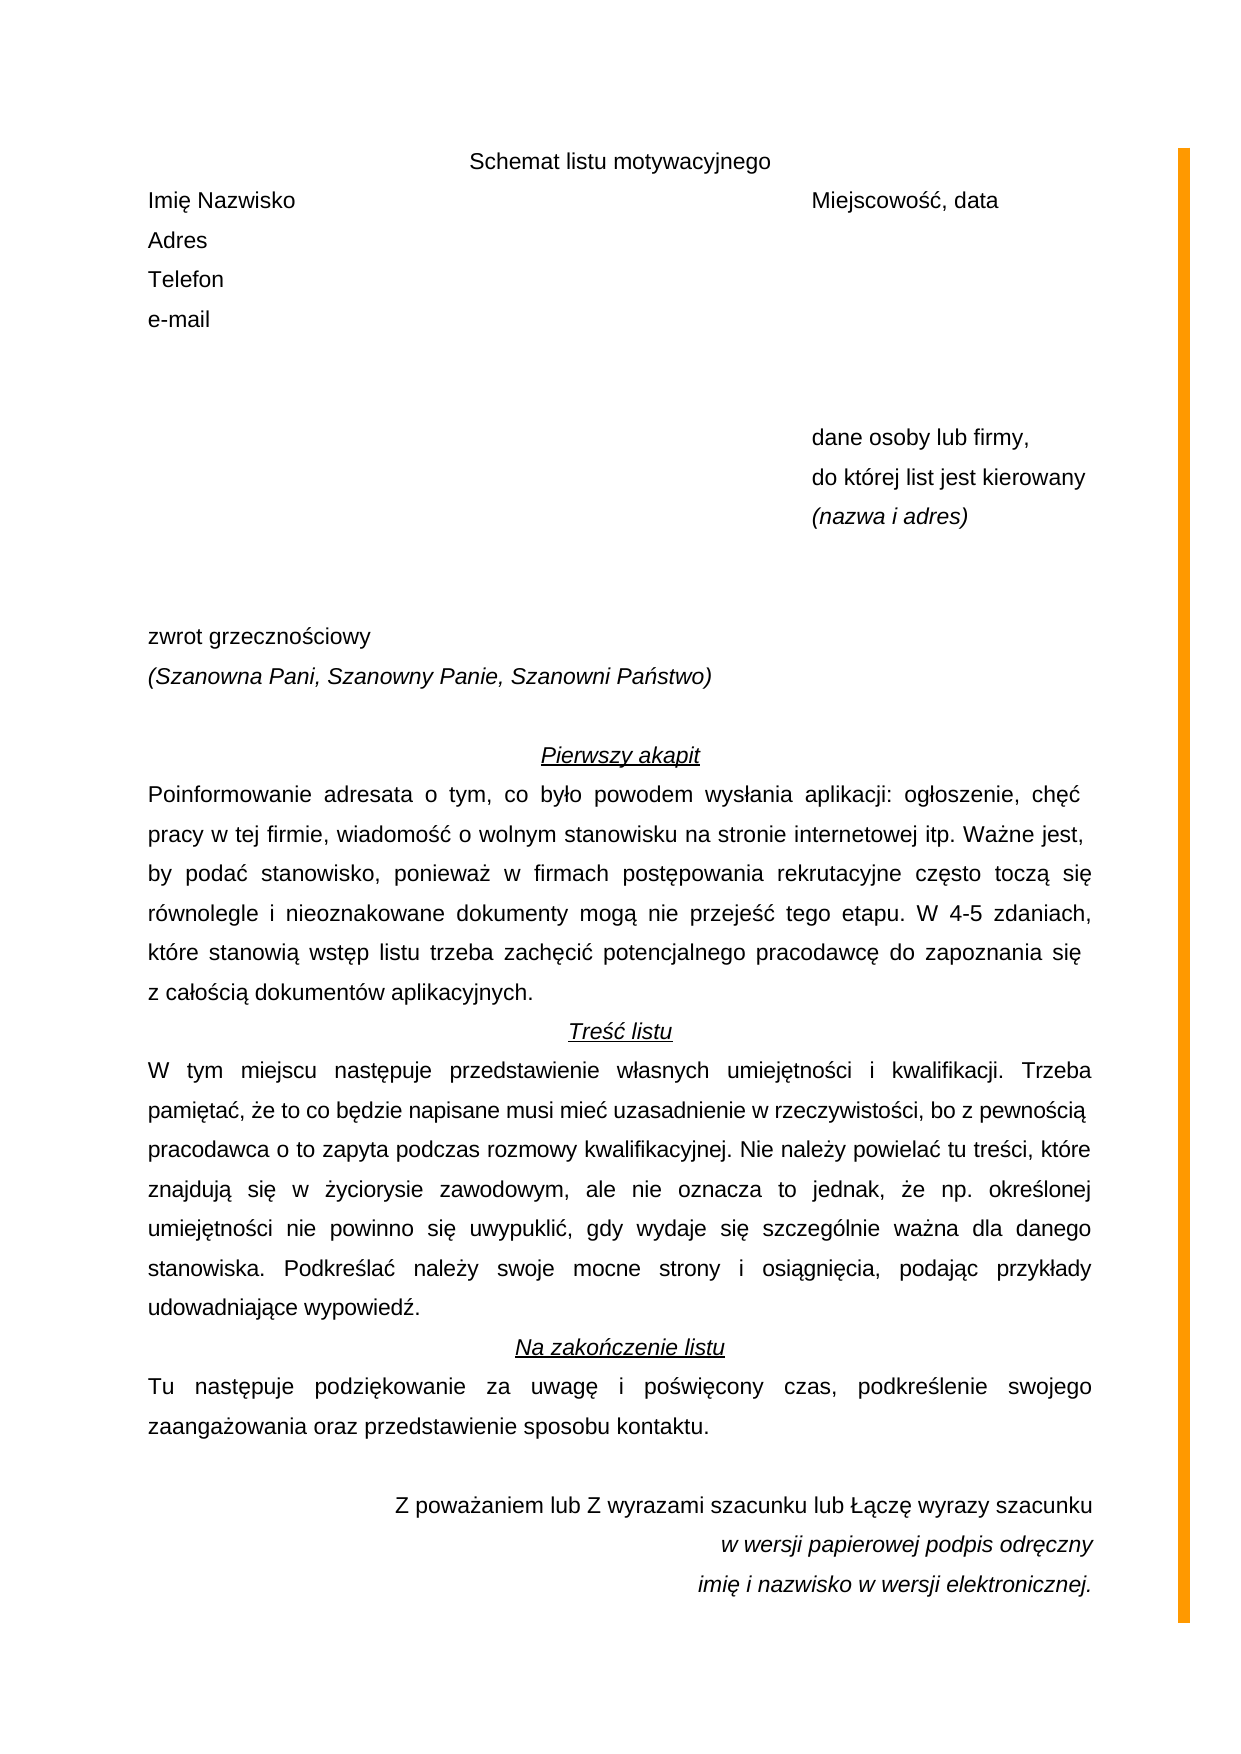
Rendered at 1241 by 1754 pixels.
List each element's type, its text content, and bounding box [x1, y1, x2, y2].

text imię i nazwisko w wersji elektronicznej. [148, 1571, 1092, 1597]
text Z poważaniem lub Z wyrazami szacunku lub Łączę wyrazy szacunku [148, 1492, 1092, 1518]
text Pierwszy akapit [148, 742, 1092, 768]
text Schemat listu motywacyjnego [148, 148, 1092, 174]
text Imię Nazwisko Miejscowość, data [148, 187, 1092, 213]
text zwrot grzecznościowy [148, 623, 1092, 649]
text Poinformowanie adresata o tym, co było powodem wysłania aplikacji: ogłoszenie, chęć pracy w tej firmie, wiadomość o wolnym stanowisku na stronie internetowej itp. Ważne jest, by podać stanowisko, ponieważ w firmach postępowania rekrutacyjne często toczą się równolegle i nieoznakowane dokumenty mogą nie przejeść tego etapu. W 4-5 zdaniach, które stanowią wstęp listu trzeba zachęcić potencjalnego pracodawcę do zapoznania się z całością dokumentów aplikacyjnych. [148, 781, 1092, 1005]
text e-mail [148, 306, 1092, 332]
text dane osoby lub firmy, [812, 424, 1092, 450]
text Adres [148, 227, 1092, 253]
text W tym miejscu następuje przedstawienie własnych umiejętności i kwalifikacji. Trzeba pamiętać, że to co będzie napisane musi mieć uzasadnienie w rzeczywistości, bo z pewnością pracodawca o to zapyta podczas rozmowy kwalifikacyjnej. Nie należy powielać tu treści, które znajdują się w życiorysie zawodowym, ale nie oznacza to jednak, że np. określonej umiejętności nie powinno się uwypuklić, gdy wydaje się szczególnie ważna dla danego stanowiska. Podkreślać należy swoje mocne strony i osiągnięcia, podając przykłady udowadniające wypowiedź. [148, 1057, 1092, 1321]
text Telefon [148, 266, 1092, 292]
text (nazwa i adres) [812, 503, 1092, 529]
text Tu następuje podziękowanie za uwagę i poświęcony czas, podkreślenie swojego zaangażowania oraz przedstawienie sposobu kontaktu. [148, 1373, 1092, 1439]
text (Szanowna Pani, Szanowny Panie, Szanowni Państwo) [148, 663, 1092, 689]
text Treść listu [148, 1018, 1092, 1044]
text w wersji papierowej podpis odręczny [148, 1531, 1092, 1557]
text do której list jest kierowany [812, 463, 1092, 490]
text Na zakończenie listu [148, 1334, 1092, 1360]
